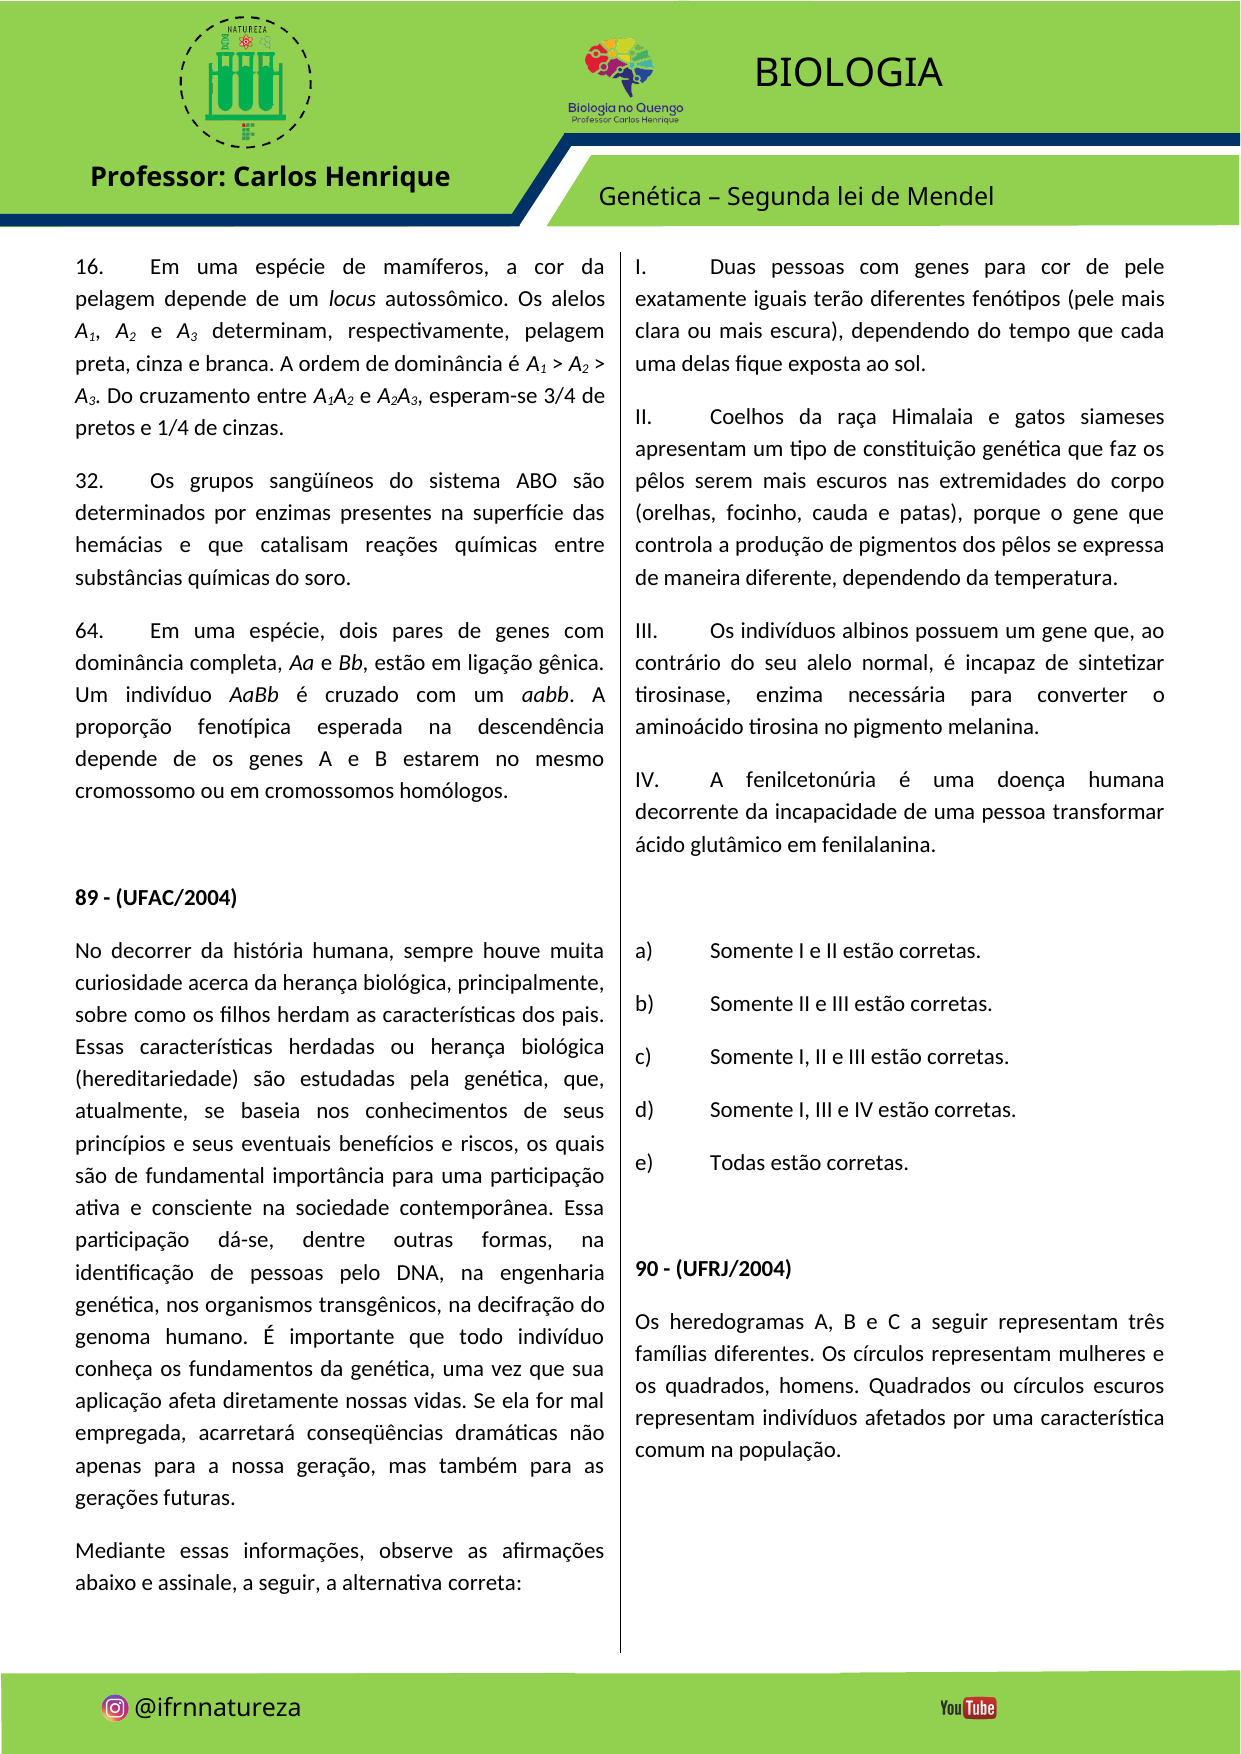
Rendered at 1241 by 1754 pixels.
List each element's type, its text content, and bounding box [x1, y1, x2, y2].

text 90 - (UFRJ/2004) [635, 1254, 1165, 1282]
picture [98, 1691, 132, 1725]
text c) Somente I, II e III estão corretas. [635, 1042, 1165, 1070]
text 89 - (UFAC/2004) [75, 883, 605, 911]
text 32. Os grupos sangüíneos do sistema ABO são determinados por enzimas presentes na superfície das hemácias e que catalisam reações químicas entre substâncias químicas do soro. [75, 466, 605, 591]
text III. Os indivíduos albinos possuem um gene que, ao contrário do seu alelo normal, é incapaz de sintetizar tirosinase, enzima necessária para converter o aminoácido tirosina no pigmento melanina. [635, 616, 1165, 740]
text IV. A fenilcetonúria é uma doença humana decorrente da incapacidade de uma pessoa transformar ácido glutâmico em fenilalanina. [635, 765, 1165, 858]
text a) Somente I e II estão corretas. [635, 936, 1165, 964]
text Mediante essas informações, observe as afirmações abaixo e assinale, a seguir, a alternativa correta: [75, 1536, 605, 1596]
text II. Coelhos da raça Himalaia e gatos siameses apresentam um tipo de constituição genética que faz os pêlos serem mais escuros nas extremidades do corpo (orelhas, focinho, cauda e patas), porque o gene que controla a produção de pigmentos dos pêlos se expressa de maneira diferente, dependendo da temperatura. [635, 402, 1165, 591]
picture [538, 0, 700, 162]
text b) Somente II e III estão corretas. [635, 989, 1165, 1017]
text No decorrer da história humana, sempre houve muita curiosidade acerca da herança biológica, principalmente, sobre como os filhos herdam as características dos pais. Essas características herdadas ou herança biológica (hereditariedade) são estudadas pela genética, que, atualmente, se baseia nos conhecimentos de seus princípios e seus eventuais benefícios e riscos, os quais são de fundamental importância para uma participação ativa e consciente na sociedade contemporânea. Essa participação dá-se, dentre outras formas, na identificação de pessoas pelo DNA, na engenharia genética, nos organismos transgênicos, na decifração do genoma humano. É importante que todo indivíduo conheça os fundamentos da genética, uma vez que sua aplicação afeta diretamente nossas vidas. Se ela for mal empregada, acarretará conseqüências dramáticas não apenas para a nossa geração, mas também para as gerações futuras. [75, 936, 605, 1511]
text Os heredogramas A, B e C a seguir representam três famílias diferentes. Os círculos representam mulheres e os quadrados, homens. Quadrados ou círculos escuros representam indivíduos afetados por uma característica comum na população. [635, 1307, 1165, 1464]
picture [139, 0, 352, 189]
text 16. Em uma espécie de mamíferos, a cor da pelagem depende de um locus autossômico. Os alelos A1, A2 e A3 determinam, respectivamente, pelagem preta, cinza e branca. A ordem de dominância é A1 > A2 > A3. Do cruzamento entre A1A2 e A2A3, esperam-se 3/4 de pretos e 1/4 de cinzas. [75, 252, 605, 441]
text 64. Em uma espécie, dois pares de genes com dominância completa, Aa e Bb, estão em ligação gênica. Um indivíduo AaBb é cruzado com um aabb. A proporção fenotípica esperada na descendência depende de os genes A e B estarem no mesmo cromossomo ou em cromossomos homólogos. [75, 616, 605, 805]
text e) Todas estão corretas. [635, 1148, 1165, 1176]
text d) Somente I, III e IV estão corretas. [635, 1095, 1165, 1123]
picture [940, 1694, 997, 1722]
text I. Duas pessoas com genes para cor de pele exatamente iguais terão diferentes fenótipos (pele mais clara ou mais escura), dependendo do tempo que cada uma delas fique exposta ao sol. [635, 252, 1165, 377]
